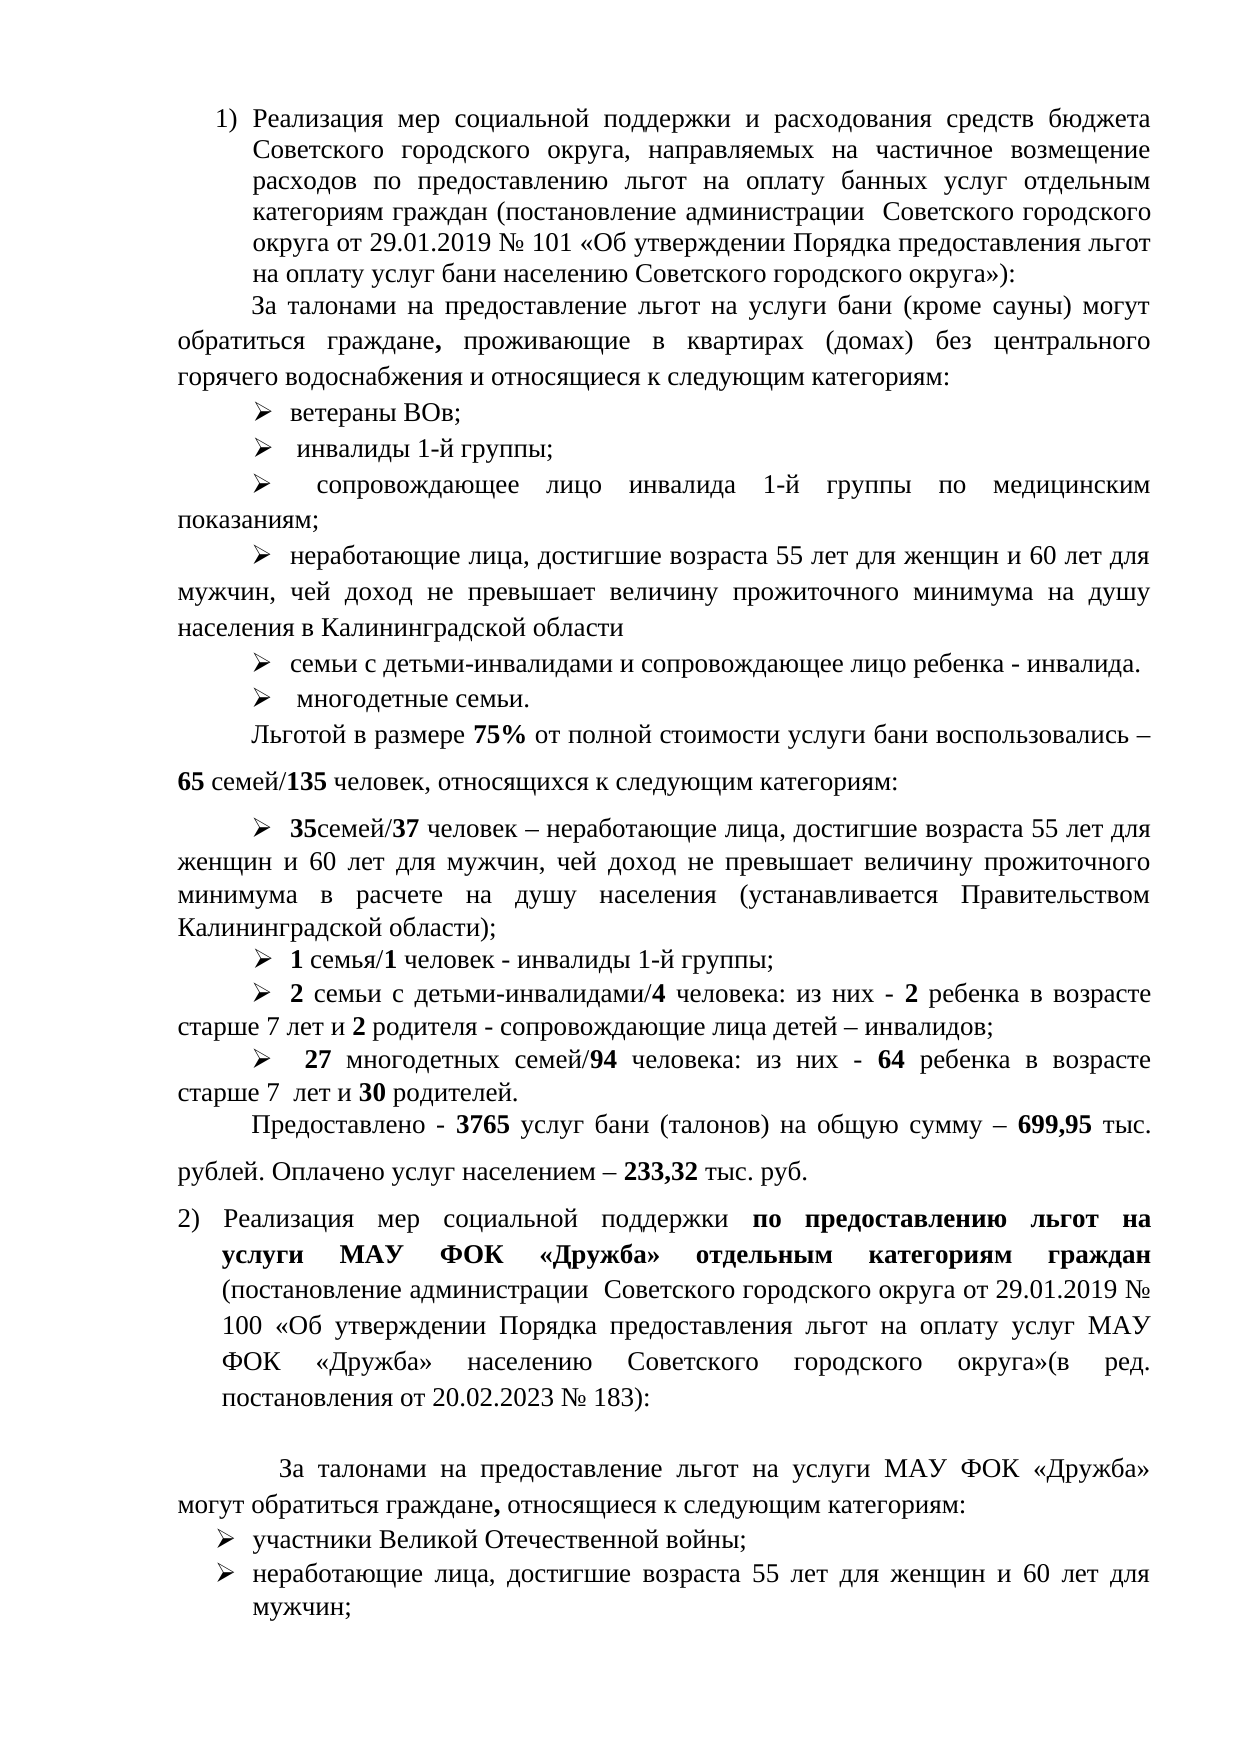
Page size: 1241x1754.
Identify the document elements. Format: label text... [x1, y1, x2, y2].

list ветераны ВОв; [252, 396, 1152, 427]
text За талонами на предоставление льгот на услуги бани (кроме сауны) могут обратиться граждане, проживающие в квартирах (домах) без центрального горячего водоснабжения и относящиеся к следующим категориям: [177, 289, 1152, 391]
text Предоставлено - 3765 услуг бани (талонов) на общую сумму – 699,95 тыс. рублей. Оплачено услуг населением – 233,32 тыс. руб. [177, 1109, 1152, 1186]
list неработающие лица, достигшие возраста 55 лет для женщин и 60 лет для мужчин, чей доход не превышает величину прожиточного минимума на душу населения в Калининградской области [177, 539, 1152, 642]
list семьи с детьми-инвалидами и сопровождающее лицо ребенка - инвалида. [177, 647, 1152, 678]
list 2 семьи с детьми-инвалидами/4 человека: из них - 2 ребенка в возрасте старше 7 лет и 2 родителя - сопровождающие лица детей – инвалидов; [177, 977, 1152, 1041]
list участники Великой Отечественной войны; [215, 1523, 1152, 1555]
list 1 семья/1 человек - инвалиды 1-й группы; [177, 944, 1152, 975]
list инвалиды 1-й группы; [252, 432, 1152, 463]
text 2) Реализация мер социальной поддержки по предоставлению льгот на услуги МАУ ФОК «Дружба» отдельным категориям граждан (постановление администрации Советского городского округа от 29.01.2019 № 100 «Об утверждении Порядка предоставления льгот на оплату услуг МАУ ФОК «Дружба» населению Советского городского округа»(в ред. постановления от 20.02.2023 № 183): [177, 1202, 1152, 1412]
text Льготой в размере 75% от полной стоимости услуги бани воспользовались – 65 семей/135 человек, относящихся к следующим категориям: [177, 718, 1152, 796]
list 27 многодетных семей/94 человека: из них - 64 ребенка в возрасте старше 7 лет и 30 родителей. [177, 1043, 1152, 1107]
list 35семей/37 человек – неработающие лица, достигшие возраста 55 лет для женщин и 60 лет для мужчин, чей доход не превышает величину прожиточного минимума в расчете на душу населения (устанавливается Правительством Калининградской области); [177, 812, 1152, 942]
list неработающие лица, достигшие возраста 55 лет для женщин и 60 лет для мужчин; [215, 1557, 1152, 1621]
list сопровождающее лицо инвалида 1-й группы по медицинским показаниям; [177, 468, 1152, 535]
list многодетные семьи. [177, 683, 1152, 714]
text За талонами на предоставление льгот на услуги МАУ ФОК «Дружба» могут обратиться граждане, относящиеся к следующим категориям: [177, 1452, 1152, 1519]
list Реализация мер социальной поддержки и расходования средств бюджета Советского городского округа, направляемых на частичное возмещение расходов по предоставлению льгот на оплату банных услуг отдельным категориям граждан (постановление администрации Советского городского округа от 29.01.2019 № 101 «Об утверждении Порядка предоставления льгот на оплату услуг бани населению Советского городского округа»): [215, 102, 1152, 289]
